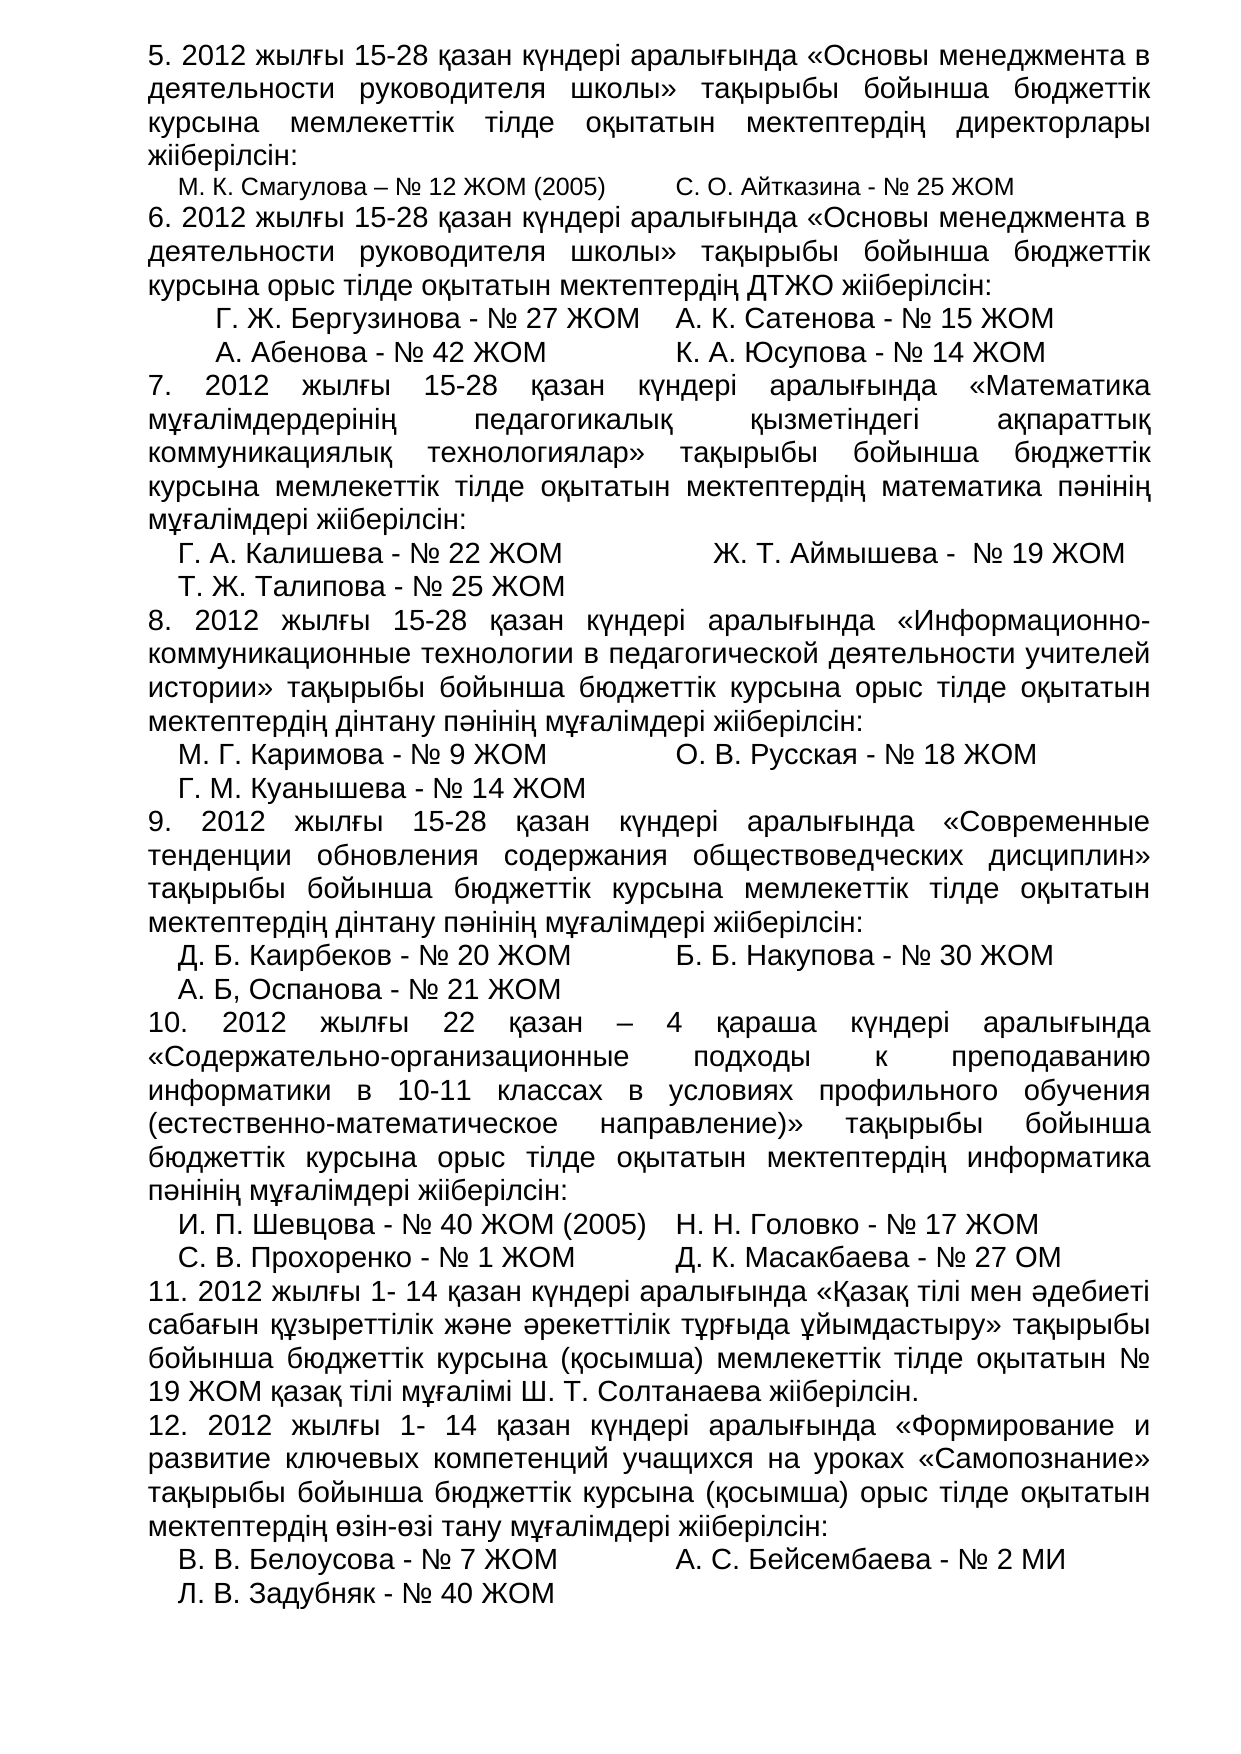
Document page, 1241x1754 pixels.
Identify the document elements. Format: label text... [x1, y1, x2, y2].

text 10. 2012 жылғы 22 қазан – 4 қараша күндері аралығында «Содержательно-организационные подходы к преподаванию информатики в 10-11 классах в условиях профильного обучения (естественно-математическое направление)» тақырыбы бойынша бюджеттік курсына орыс тілде оқытатын мектептердің информатика пәнінің мұғалімдері жііберілсін: [148, 1005, 1152, 1207]
text 8. 2012 жылғы 15-28 қазан күндері аралығында «Информационно-коммуникационные технологии в педагогической деятельности учителей истории» тақырыбы бойынша бюджеттік курсына орыс тілде оқытатын мектептердің дінтану пәнінің мұғалімдері жііберілсін: [148, 603, 1152, 737]
text 9. 2012 жылғы 15-28 қазан күндері аралығында «Современные тенденции обновления содержания обществоведческих дисциплин» тақырыбы бойынша бюджеттік курсына мемлекеттік тілде оқытатын мектептердің дінтану пәнінің мұғалімдері жііберілсін: [148, 804, 1152, 938]
table_header А. К. Сатенова - № 15 ЖОМ К. А. Юсупова - № 14 ЖОМ [664, 301, 1240, 368]
table_header Д. Б. Каирбеков - № 20 ЖОМ А. Б, Оспанова - № 21 ЖОМ [166, 938, 664, 1005]
table_header Г. А. Калишева - № 22 ЖОМ Т. Ж. Талипова - № 25 ЖОМ [166, 536, 664, 603]
text 5. 2012 жылғы 15-28 қазан күндері аралығында «Основы менеджмента в деятельности руководителя школы» тақырыбы бойынша бюджеттік курсына мемлекеттік тілде оқытатын мектептердің директорлары жііберілсін: [148, 37, 1152, 172]
table_header В. В. Белоусова - № 7 ЖОМ Л. В. Задубняк - № 40 ЖОМ [166, 1542, 664, 1609]
table_header М. Г. Каримова - № 9 ЖОМ Г. М. Куанышева - № 14 ЖОМ [166, 737, 664, 804]
table_header С. О. Айтказина - № 25 ЖОМ [664, 172, 1240, 200]
table_header Ж. Т. Аймышева - № 19 ЖОМ [664, 536, 1240, 603]
text 12. 2012 жылғы 1- 14 қазан күндері аралығында «Формирование и развитие ключевых компетенций учащихся на уроках «Самопознание» тақырыбы бойынша бюджеттік курсына (қосымша) орыс тілде оқытатын мектептердің өзін-өзі тану мұғалімдері жііберілсін: [148, 1408, 1152, 1542]
table_header Г. Ж. Бергузинова - № 27 ЖОМ А. Абенова - № 42 ЖОМ [166, 301, 664, 368]
table_header О. В. Русская - № 18 ЖОМ [664, 737, 1240, 804]
table_header Б. Б. Накупова - № 30 ЖОМ [664, 938, 1240, 1005]
text 7. 2012 жылғы 15-28 қазан күндері аралығында «Математика мұғалімдердерінің педагогикалық қызметіндегі ақпараттық коммуникациялық технологиялар» тақырыбы бойынша бюджеттік курсына мемлекеттік тілде оқытатын мектептердің математика пәнінің мұғалімдері жііберілсін: [148, 368, 1152, 536]
table_header И. П. Шевцова - № 40 ЖОМ (2005) С. В. Прохоренко - № 1 ЖОМ [166, 1207, 664, 1274]
table_header М. К. Смагулова – № 12 ЖОМ (2005) [166, 172, 664, 200]
text 11. 2012 жылғы 1- 14 қазан күндері аралығында «Қазақ тілі мен әдебиеті сабағын құзыреттілік және әрекеттілік тұрғыда ұйымдастыру» тақырыбы бойынша бюджеттік курсына (қосымша) мемлекеттік тілде оқытатын № 19 ЖОМ қазақ тілі мұғалімі Ш. Т. Солтанаева жііберілсін. [148, 1274, 1152, 1408]
text 6. 2012 жылғы 15-28 қазан күндері аралығында «Основы менеджмента в деятельности руководителя школы» тақырыбы бойынша бюджеттік курсына орыс тілде оқытатын мектептердің ДТЖО жііберілсін: [148, 200, 1152, 301]
table_header А. С. Бейсембаева - № 2 МИ [664, 1542, 1240, 1609]
table_header Н. Н. Головко - № 17 ЖОМ Д. К. Масакбаева - № 27 ОМ [664, 1207, 1240, 1274]
